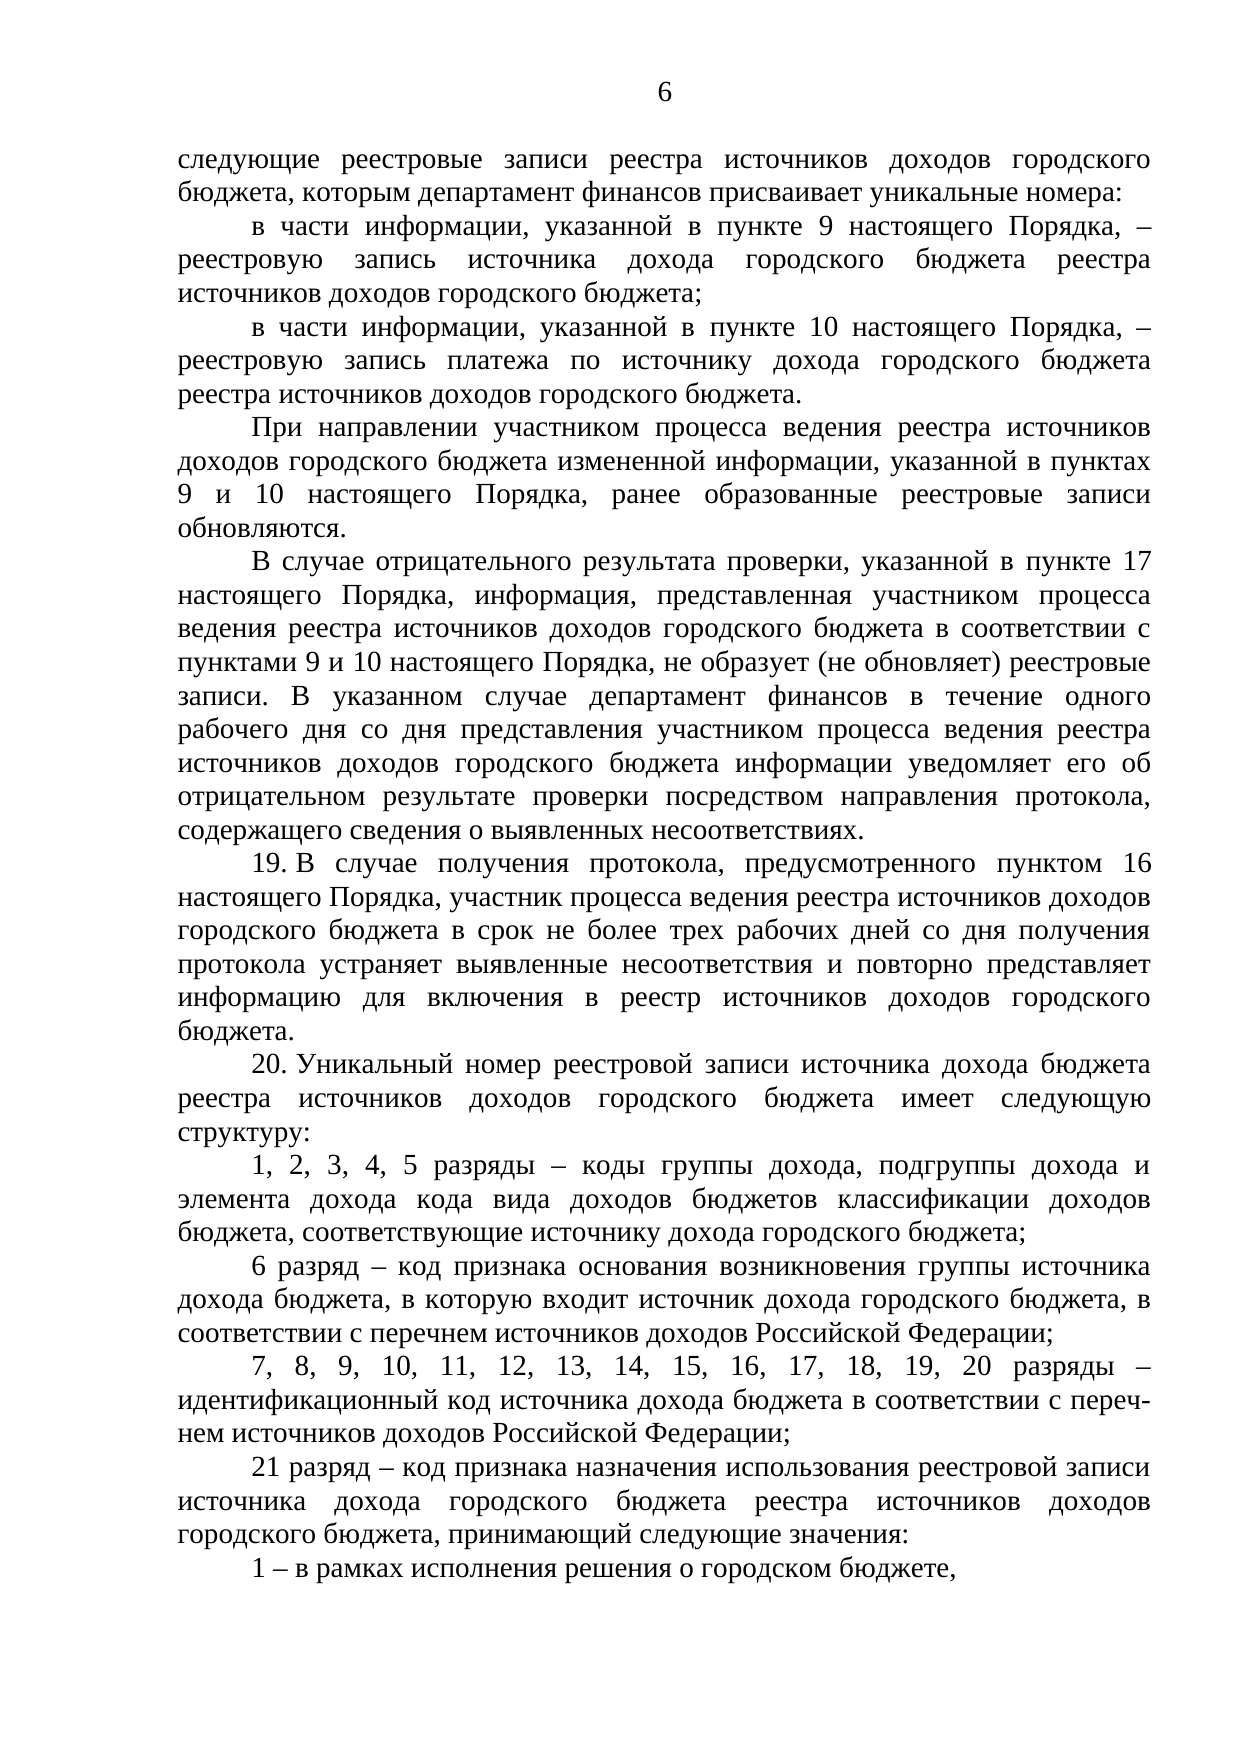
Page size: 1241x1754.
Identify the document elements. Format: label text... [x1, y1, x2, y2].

list в части информации, указанной в пункте 9 настоящего Порядка, – реестровую запись источника дохода городского бюджета реестра источников доходов городского бюджета; [177, 208, 1152, 309]
list 1 – в рамках исполнения решения о городском бюджете, [177, 1550, 1152, 1583]
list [177, 141, 1152, 208]
list 1, 2, 3, 4, 5 разряды – коды группы дохода, подгруппы дохода и элемента дохода кода вида доходов бюджетов классификации доходов бюджета, соответствующие источнику дохода городского бюджета; [177, 1147, 1152, 1248]
list в части информации, указанной в пункте 10 настоящего Порядка, – реестровую запись платежа по источнику дохода городского бюджета реестра источников доходов городского бюджета. [177, 309, 1152, 409]
list В случае отрицательного результата проверки, указанной в пункте 17 настоящего Порядка, информация, представленная участником процесса ведения реестра источников доходов городского бюджета в соответствии с пунктами 9 и 10 настоящего Порядка, не образует (не обновляет) реестровые записи. В указанном случае департамент финансов в течение одного рабочего дня со дня представления участником процесса ведения реестра источников доходов городского бюджета информации уведомляет его об отрицательном результате проверки посредством направления протокола, содержащего сведения о выявленных несоответствиях. [177, 543, 1152, 845]
list Уникальный номер реестровой записи источника дохода бюджета реестра источников доходов городского бюджета имеет следующую структуру: [177, 1047, 1152, 1147]
list В случае получения протокола, предусмотренного пунктом 16 настоящего Порядка, участник процесса ведения реестра источников доходов городского бюджета в срок не более трех рабочих дней со дня получения протокола устраняет выявленные несоответствия и повторно представляет информацию для включения в реестр источников доходов городского бюджета. [177, 845, 1152, 1047]
list 21 разряд – код признака назначения использования реестровой записи источника дохода городского бюджета реестра источников доходов городского бюджета, принимающий следующие значения: [177, 1449, 1152, 1550]
list При направлении участником процесса ведения реестра источников доходов городского бюджета измененной информации, указанной в пунктах 9 и 10 настоящего Порядка, ранее образованные реестровые записи обновляются. [177, 409, 1152, 543]
list 6 разряд – код признака основания возникновения группы источника дохода бюджета, в которую входит источник дохода городского бюджета, в соответствии с перечнем источников доходов Российской Федерации; [177, 1248, 1152, 1348]
list 7, 8, 9, 10, 11, 12, 13, 14, 15, 16, 17, 18, 19, 20 разряды – идентификационный код источника дохода бюджета в соответствии с переч-нем источников доходов Российской Федерации; [177, 1348, 1152, 1449]
